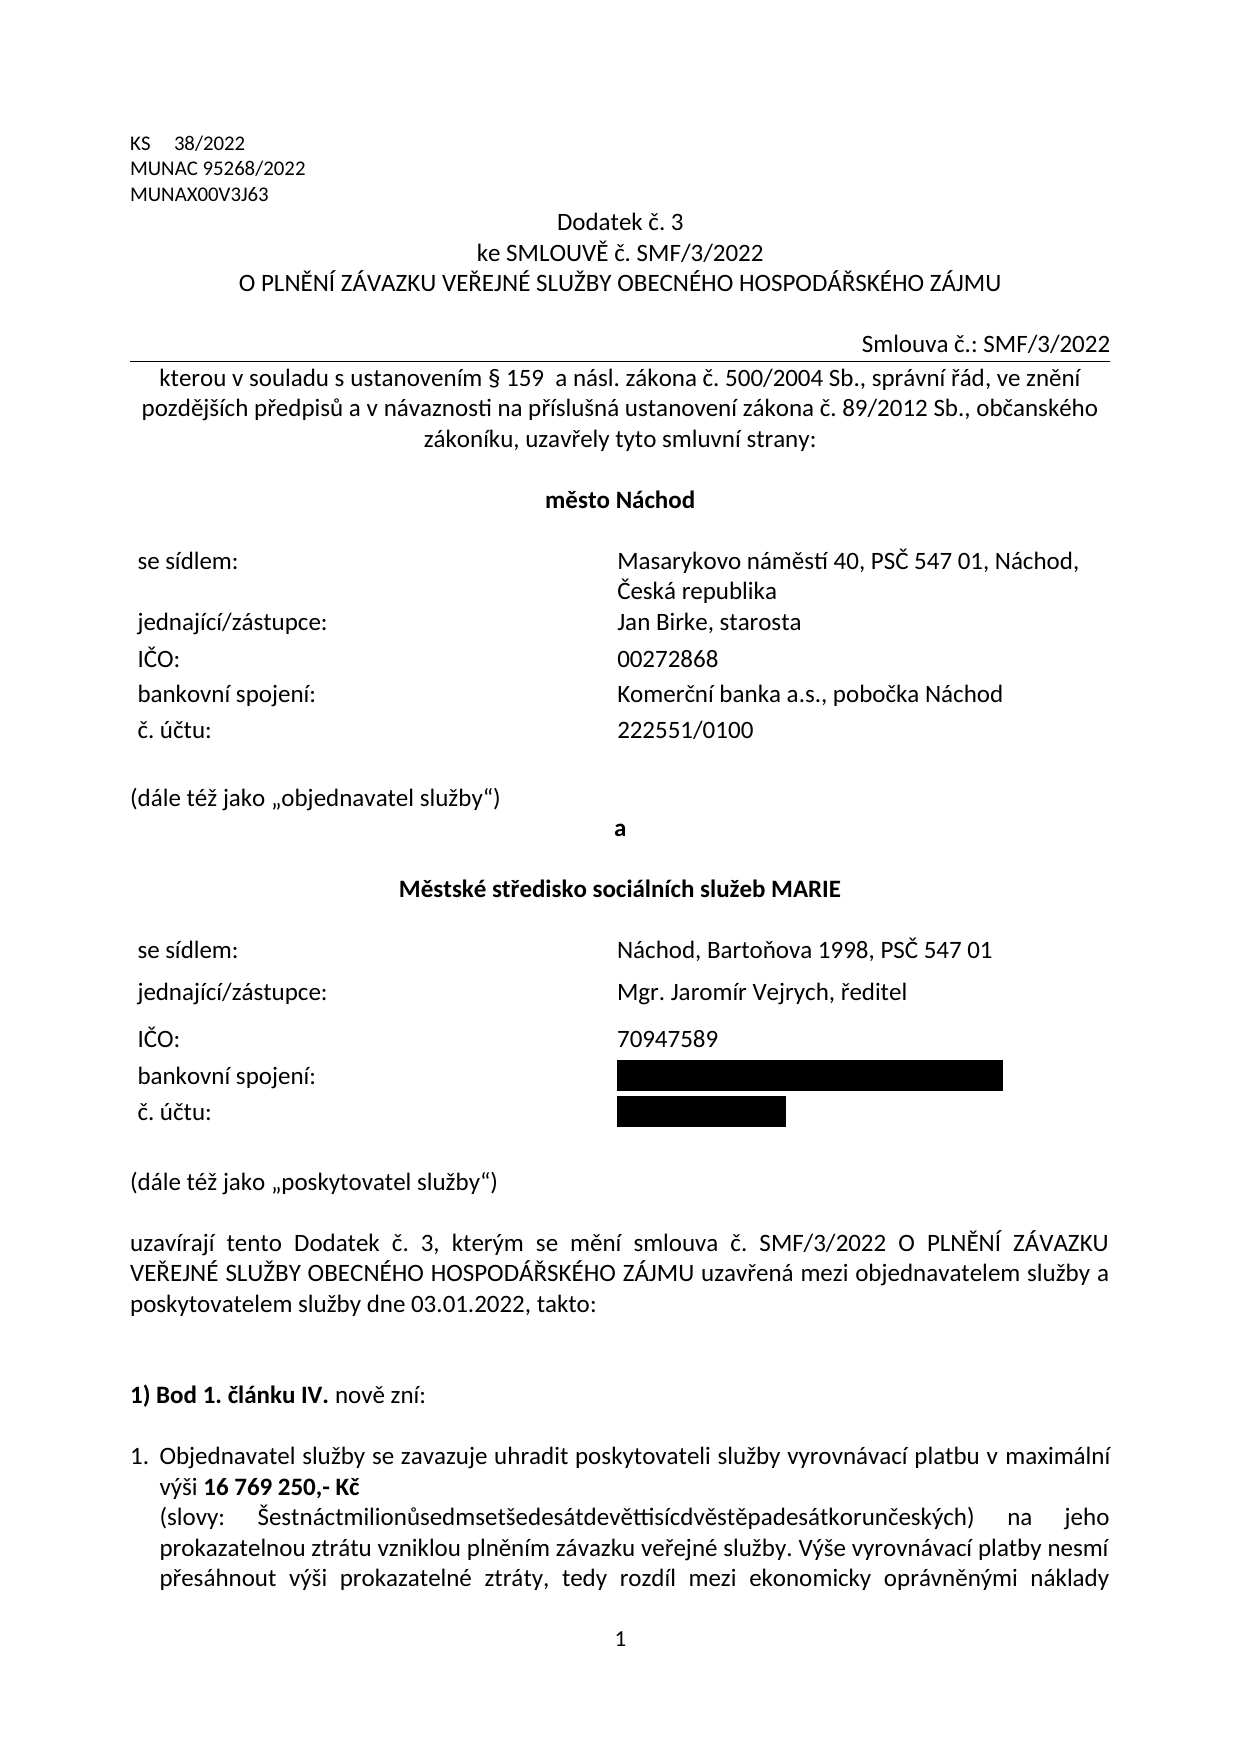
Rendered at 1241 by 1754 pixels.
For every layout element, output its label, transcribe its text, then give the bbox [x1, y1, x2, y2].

table_header se sídlem: [130, 935, 609, 976]
table_cell jednající/zástupce: [130, 606, 610, 643]
list Objednavatel služby se zavazuje uhradit poskytovateli služby vyrovnávací platbu v maximální výši 16 769 250,- Kč [130, 1440, 1110, 1501]
text MUNAX00V3J63 [130, 181, 1110, 206]
text a [130, 813, 1110, 843]
table_cell č. účtu: [130, 714, 610, 752]
table_cell Komerční banka a.s., pobočka Náchod [610, 1060, 1112, 1096]
table_cell 44735-551/0100 [610, 1096, 1112, 1135]
table_header Masarykovo náměstí 40, PSČ 547 01, Náchod, Česká republika [610, 545, 1089, 606]
table_header Náchod, Bartoňova 1998, PSČ 547 01 [610, 935, 1112, 976]
text Městské středisko sociálních služeb MARIE [130, 874, 1110, 904]
table_cell IČO: [130, 1024, 609, 1060]
text MUNAC 95268/2022 [130, 155, 1110, 181]
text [159, 1501, 1110, 1593]
text kterou v souladu s ustanovením § 159 a násl. zákona č. 500/2004 Sb., správní řád, ve znění pozdějších předpisů a v návaznosti na příslušná ustanovení zákona č. 89/2012 Sb., občanského zákoníku, uzavřely tyto smluvní strany: [130, 362, 1110, 453]
table_cell 70947589 [610, 1024, 1112, 1060]
table_cell Jan Birke, starosta [610, 606, 1089, 643]
text (dále též jako „poskytovatel služby“) [130, 1166, 1110, 1196]
text město Náchod [130, 484, 1110, 514]
text ke SMLOUVĚ č. SMF/3/2022 [130, 237, 1110, 267]
table_cell 00272868 [610, 643, 1089, 678]
table_cell IČO: [130, 643, 610, 678]
text KS 38/2022 [130, 130, 1110, 155]
text Dodatek č. 3 [130, 206, 1110, 237]
table_cell č. účtu: [130, 1096, 609, 1135]
text uzavírají tento Dodatek č. 3, kterým se mění smlouva č. SMF/3/2022 O PLNĚNÍ ZÁVAZKU VEŘEJNÉ SLUŽBY OBECNÉHO HOSPODÁŘSKÉHO ZÁJMU uzavřená mezi objednavatelem služby a poskytovatelem služby dne 03.01.2022, takto: [130, 1227, 1110, 1318]
table_cell 222551/0100 [610, 714, 1089, 752]
text Smlouva č.: SMF/3/2022 [130, 328, 1110, 361]
text (dále též jako „objednavatel služby“) [130, 782, 1110, 813]
table_cell jednající/zástupce: [130, 976, 609, 1023]
table_header se sídlem: [130, 545, 610, 606]
text 1) Bod 1. článku IV. nově zní: [130, 1379, 1110, 1410]
table_cell Mgr. Jaromír Vejrych, ředitel [610, 976, 1112, 1023]
table_cell bankovní spojení: [130, 678, 610, 714]
table_cell Komerční banka a.s., pobočka Náchod [610, 678, 1089, 714]
table_cell bankovní spojení: [130, 1060, 609, 1096]
text O PLNĚNÍ ZÁVAZKU VEŘEJNÉ SLUŽBY OBECNÉHO HOSPODÁŘSKÉHO ZÁJMU [130, 267, 1110, 298]
